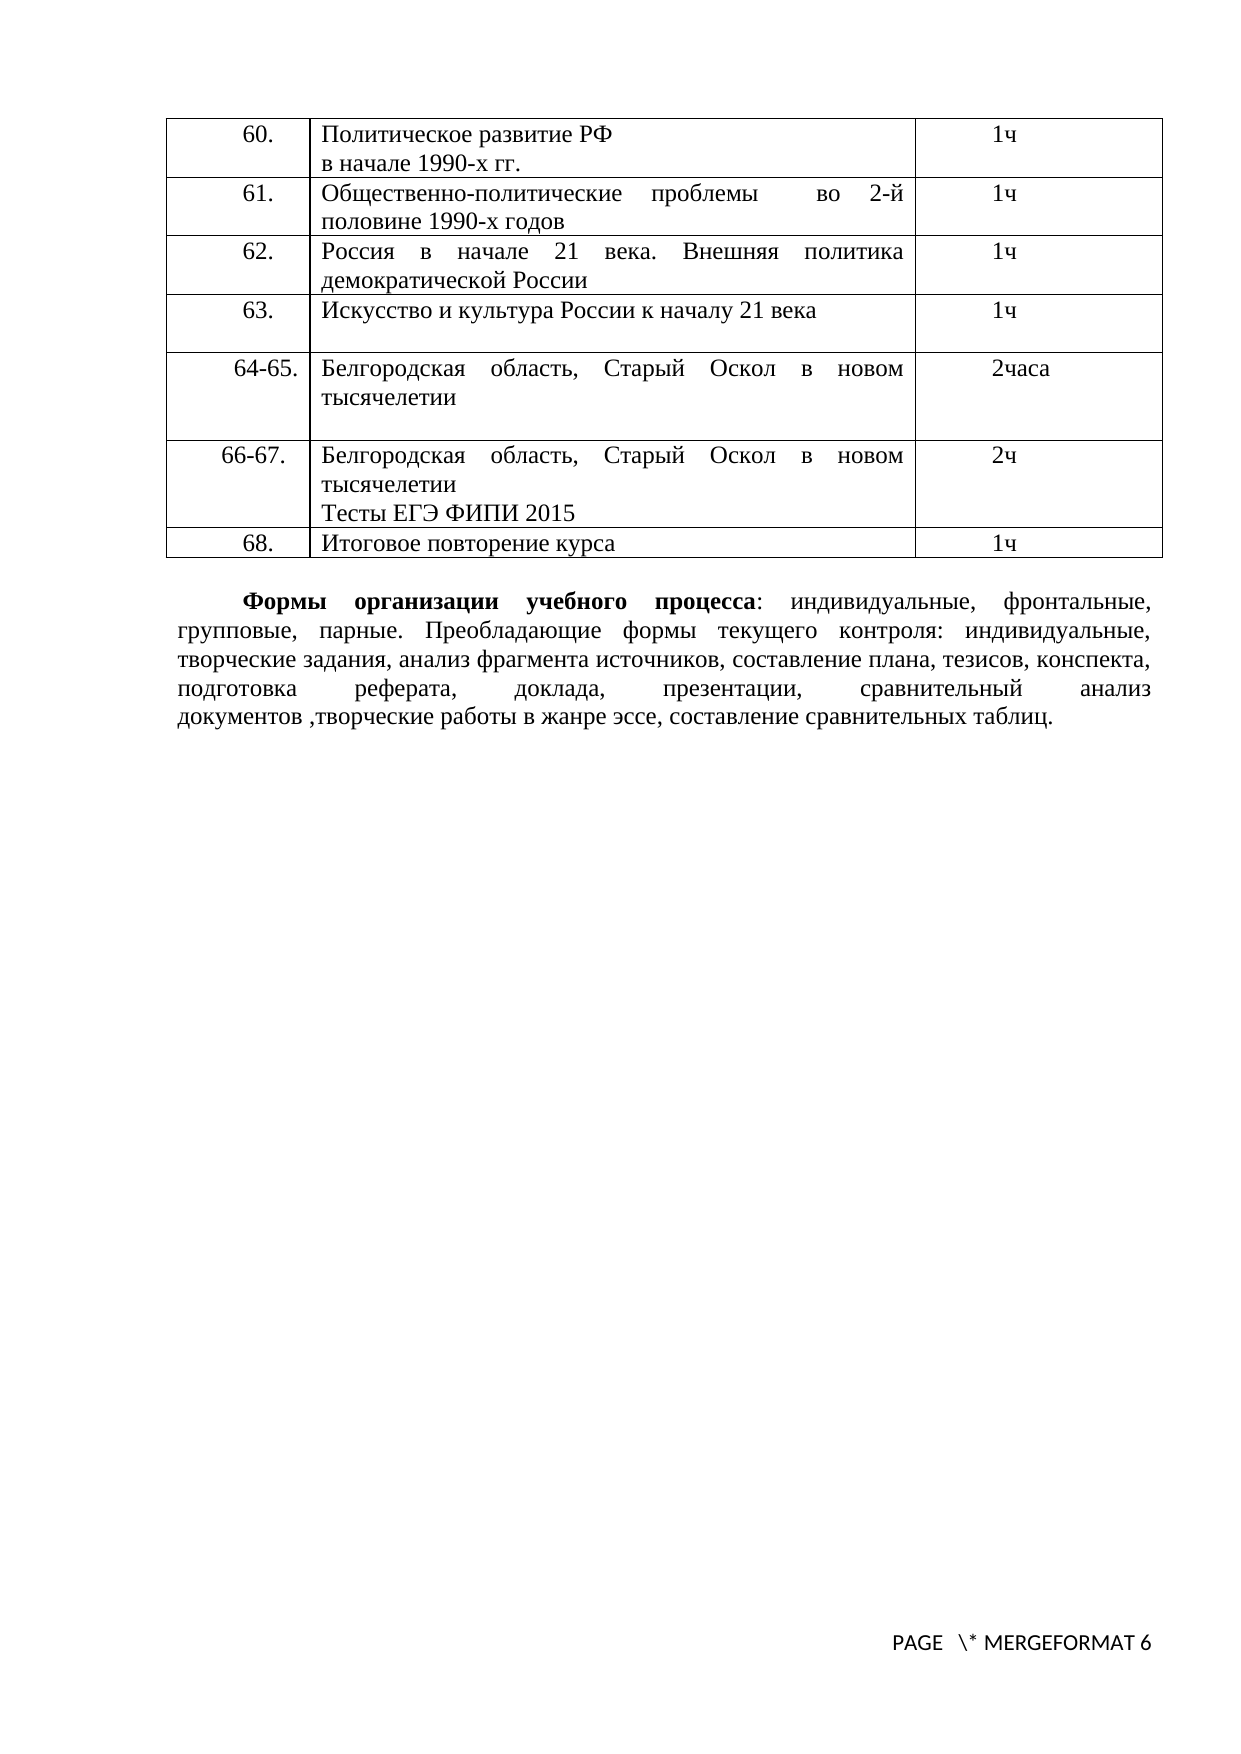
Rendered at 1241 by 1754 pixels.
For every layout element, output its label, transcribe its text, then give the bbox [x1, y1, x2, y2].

table_cell 66-67. [167, 441, 309, 527]
table_cell 1ч [916, 528, 1162, 557]
table_cell 1ч [916, 178, 1162, 235]
table_cell 68. [167, 528, 309, 557]
table_cell 64-65. [167, 353, 309, 439]
table_cell Белгородская область, Старый Оскол в новом тысячелетии [311, 353, 915, 439]
table_cell 63. [167, 295, 309, 352]
table_cell 60. [167, 119, 309, 177]
table_cell 62. [167, 236, 309, 294]
table_cell 61. [167, 178, 309, 235]
table_cell 1ч [916, 295, 1162, 352]
table_cell Россия в начале 21 века. Внешняя политика демократической России [311, 236, 915, 294]
table_cell Белгородская область, Старый Оскол в новом тысячелетии Тесты ЕГЭ ФИПИ 2015 [311, 441, 915, 527]
table_cell 1ч [916, 119, 1162, 177]
table_cell Итоговое повторение курса [311, 528, 915, 557]
table_cell Искусство и культура России к началу 21 века [311, 295, 915, 352]
table_cell Политическое развитие РФ в начале 1990-х гг. [311, 119, 915, 177]
table_cell 1ч [916, 236, 1162, 294]
text Формы организации учебного процесса: индивидуальные, фронтальные, групповые, парные. Преобладающие формы текущего контроля: индивидуальные, творческие задания, анализ фрагмента источников, составление плана, тезисов, конспекта, подготовка реферата, доклада, презентации, сравнительный анализ документов ,творческие работы в жанре эссе, составление сравнительных таблиц. [177, 586, 1152, 730]
table_cell 2часа [916, 353, 1162, 439]
table_cell Общественно-политические проблемы во 2-й половине 1990-х годов [311, 178, 915, 235]
table_cell 2ч [916, 441, 1162, 527]
